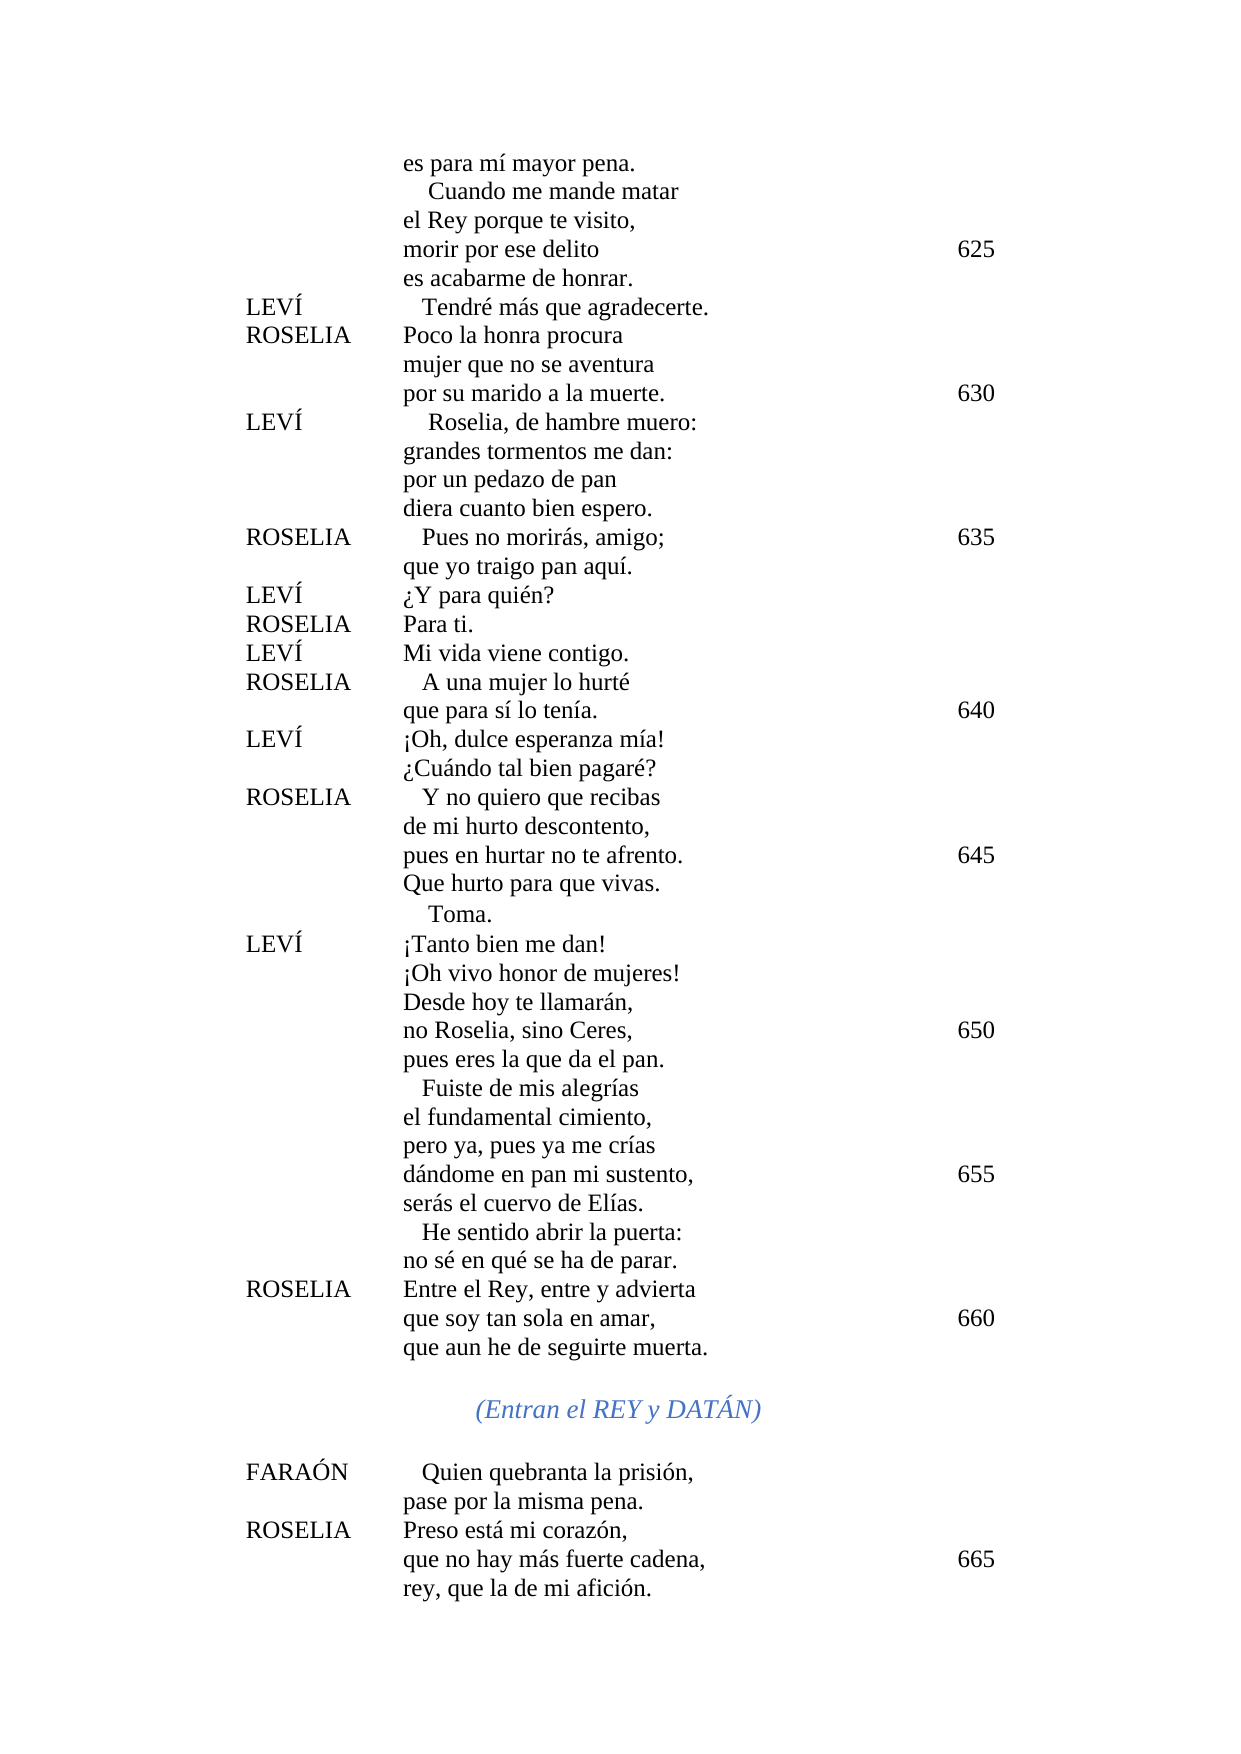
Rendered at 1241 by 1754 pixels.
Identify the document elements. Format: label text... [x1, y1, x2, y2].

table_cell [246, 1458, 994, 1515]
table_cell [246, 1275, 994, 1361]
table_cell [246, 522, 994, 580]
table_cell [246, 321, 994, 407]
table_cell [246, 1515, 994, 1601]
table_cell (Entran el REY y DATÁN) [246, 1361, 991, 1457]
table_cell [246, 580, 994, 609]
table_cell [246, 782, 994, 929]
table_cell [246, 609, 994, 638]
table_cell [246, 638, 994, 667]
table_cell [246, 407, 994, 522]
table_cell [246, 929, 994, 1274]
table_cell [246, 292, 994, 321]
table_cell [246, 725, 994, 782]
table_cell [246, 148, 994, 292]
table_cell [246, 667, 994, 724]
